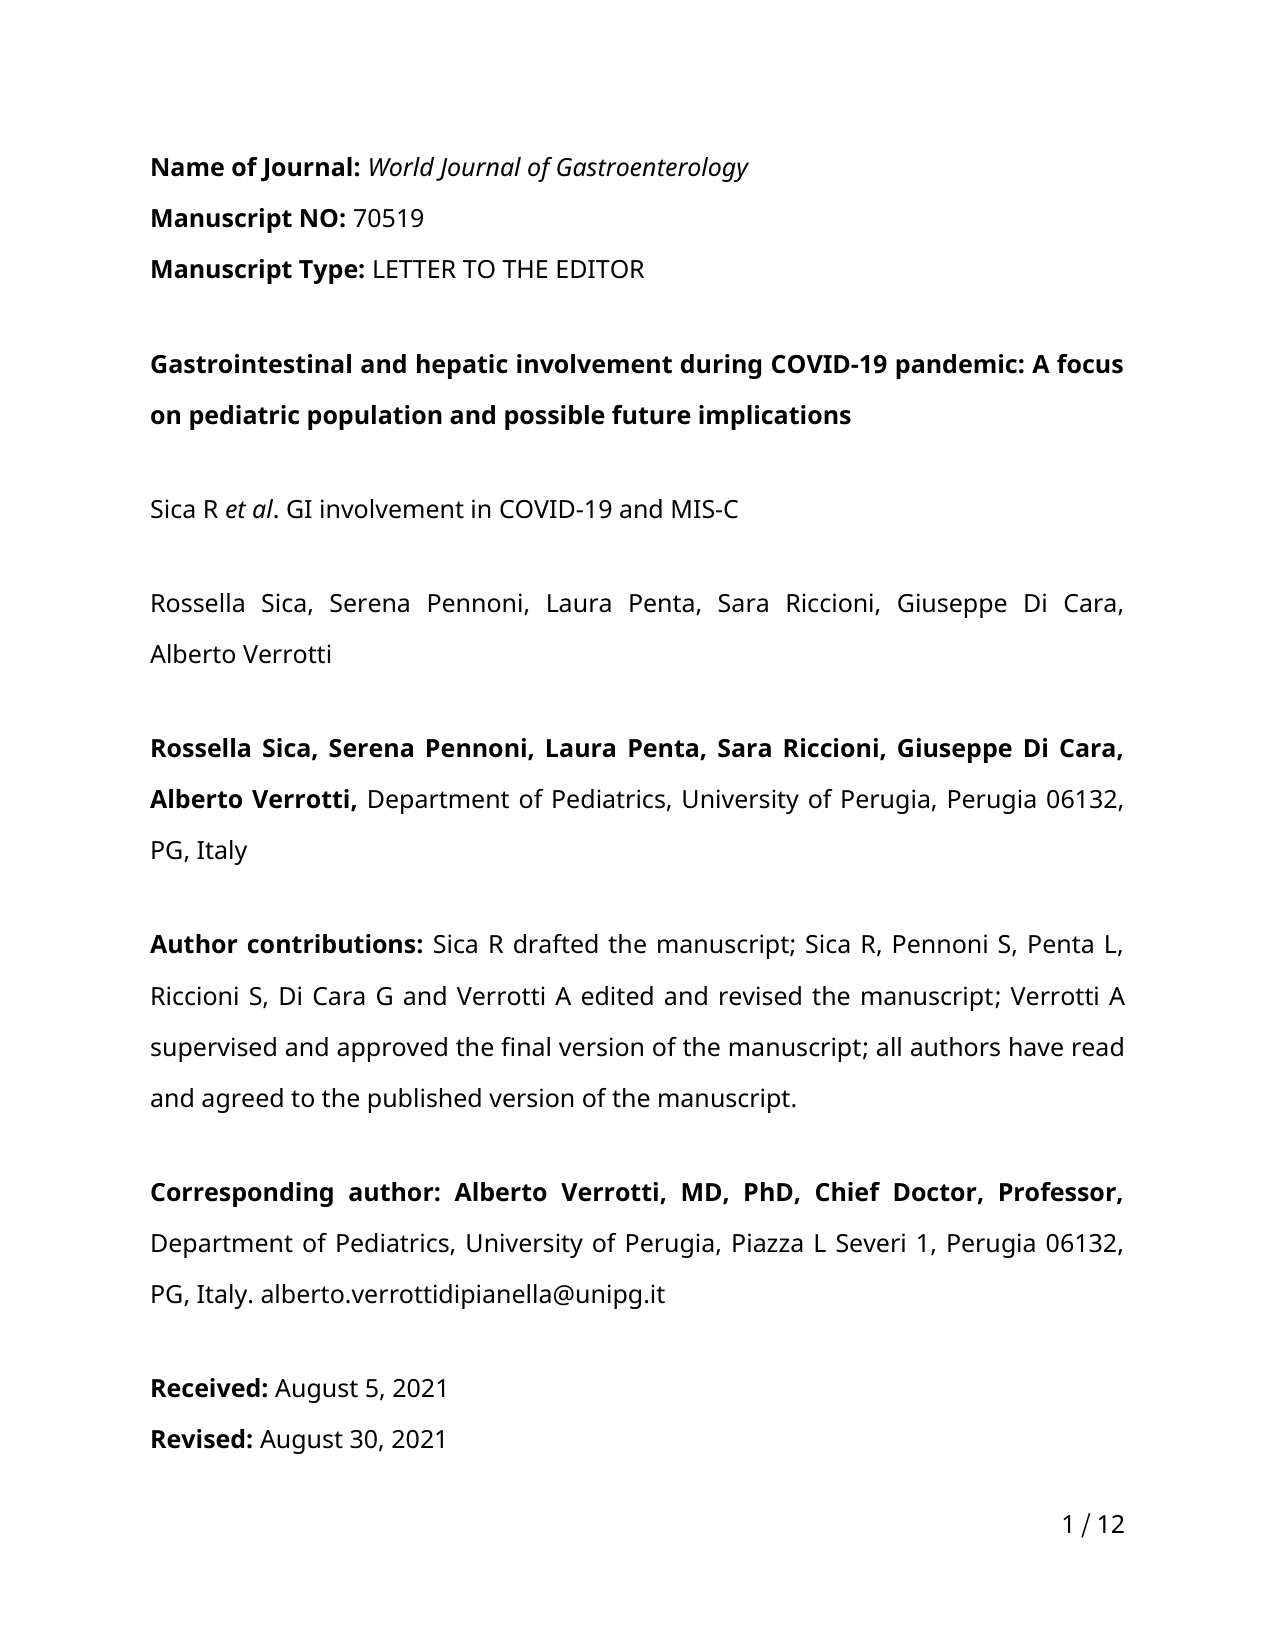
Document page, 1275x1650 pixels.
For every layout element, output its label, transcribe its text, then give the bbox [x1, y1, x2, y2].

text Author contributions: Sica R drafted the manuscript; Sica R, Pennoni S, Penta L, Riccioni S, Di Cara G and Verrotti A edited and revised the manuscript; Verrotti A supervised and approved the final version of the manuscript; all authors have read and agreed to the published version of the manuscript. [150, 927, 1125, 1114]
text Sica R et al. GI involvement in COVID-19 and MIS-C [150, 491, 1125, 526]
text Name of Journal: World Journal of Gastroenterology [150, 150, 1125, 184]
text Manuscript NO: 70519 [150, 201, 1125, 235]
text Received: August 5, 2021 [150, 1371, 1125, 1405]
text Gastrointestinal and hepatic involvement during COVID-19 pandemic: A focus on pediatric population and possible future implications [150, 346, 1125, 431]
text Revised: August 30, 2021 [150, 1422, 1125, 1456]
text Corresponding author: Alberto Verrotti, MD, PhD, Chief Doctor, Professor, Department of Pediatrics, University of Perugia, Piazza L Severi 1, Perugia 06132, PG, Italy. alberto.verrottidipianella@unipg.it [150, 1174, 1125, 1311]
text Rossella Sica, Serena Pennoni, Laura Penta, Sara Riccioni, Giuseppe Di Cara, Alberto Verrotti, Department of Pediatrics, University of Perugia, Perugia 06132, PG, Italy [150, 731, 1125, 867]
text Manuscript Type: LETTER TO THE EDITOR [150, 252, 1125, 286]
text Rossella Sica, Serena Pennoni, Laura Penta, Sara Riccioni, Giuseppe Di Cara, Alberto Verrotti [150, 586, 1125, 671]
